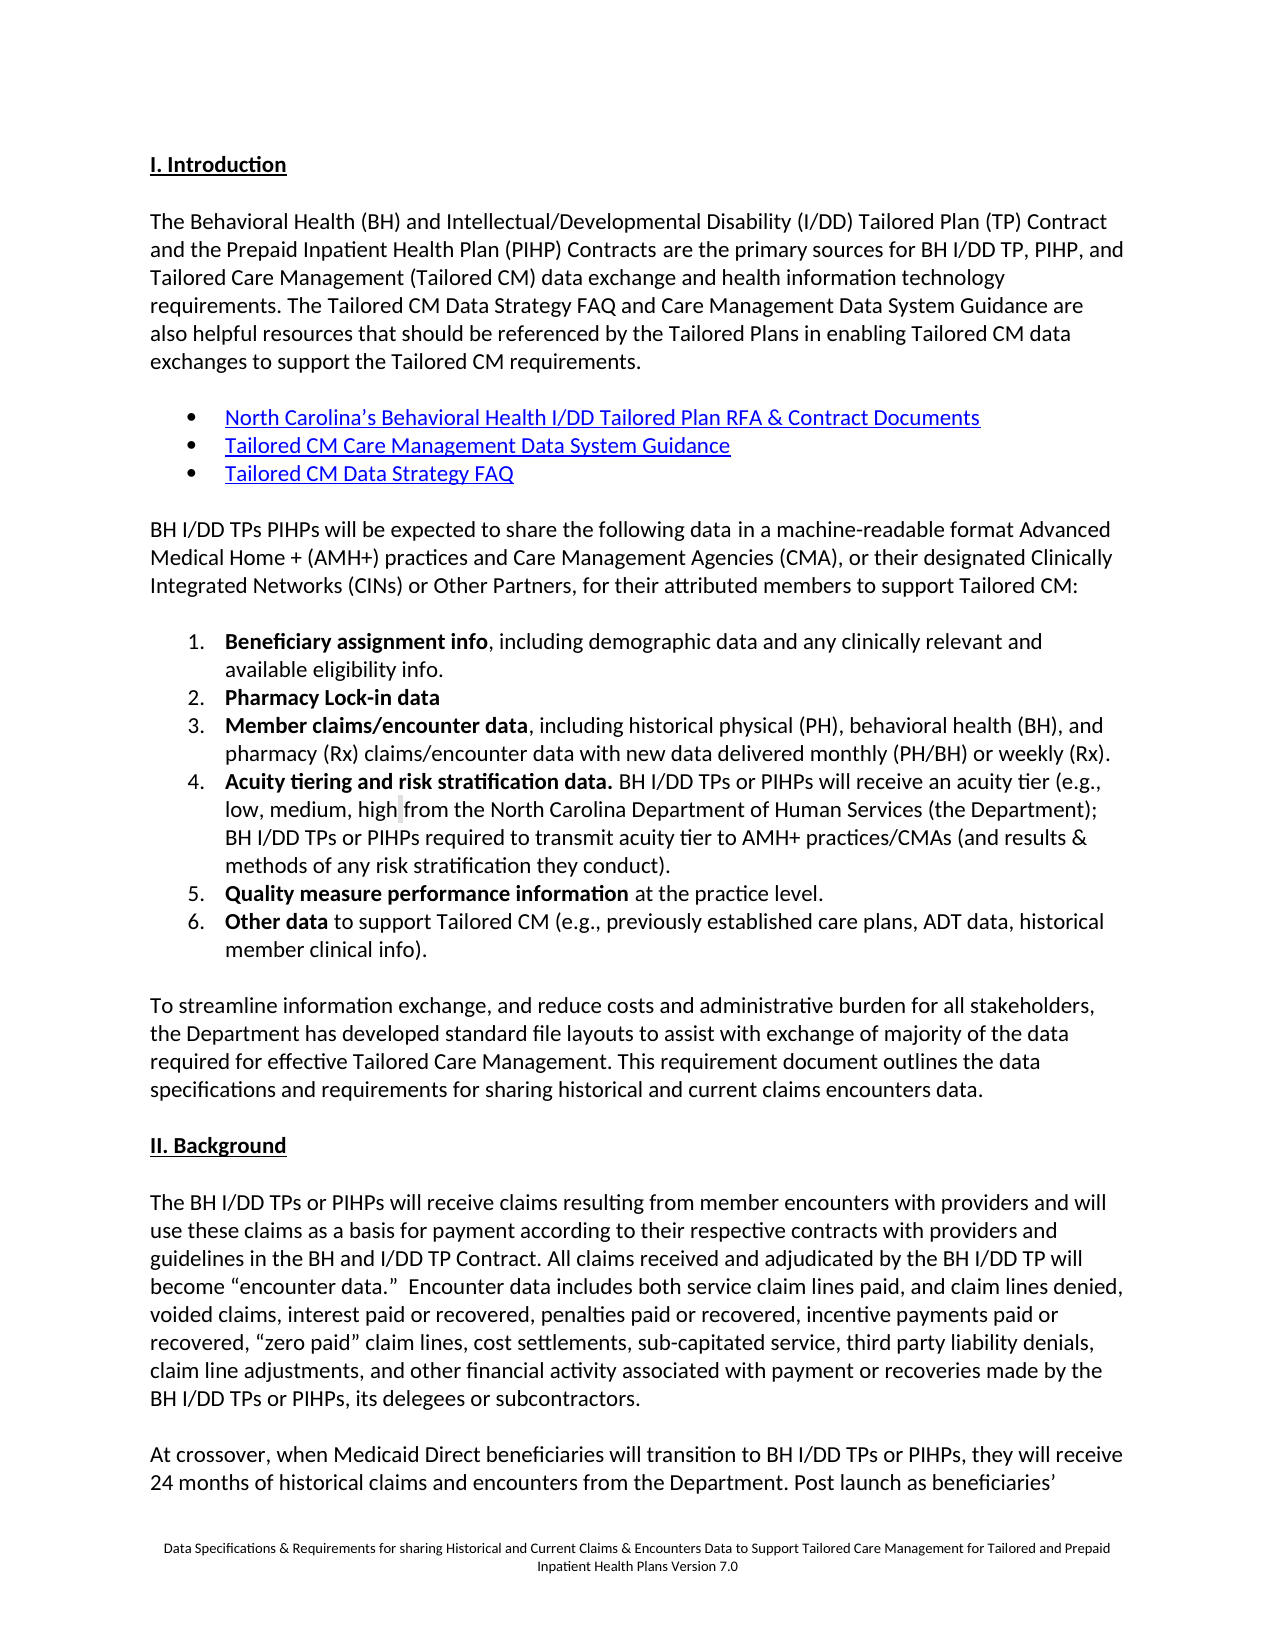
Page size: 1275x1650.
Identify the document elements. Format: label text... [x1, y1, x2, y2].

text BH I/DD TPs PIHPs will be expected to share the following data in a machine-readable format Advanced Medical Home + (AMH+) practices and Care Management Agencies (CMA), or their designated Clinically Integrated Networks (CINs) or Other Partners, for their attributed members to support Tailored CM:​ [150, 515, 1125, 599]
list North Carolina’s Behavioral Health I/DD Tailored Plan RFA & Contract Documents [187, 403, 1125, 431]
text I. Introduction [150, 150, 1125, 207]
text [150, 1440, 1125, 1496]
list Tailored CM Care Management Data System Guidance [187, 431, 1125, 459]
text II. Background [150, 1131, 1125, 1188]
list The BH I/DD TPs or PIHPs will receive claims resulting from member encounters with providers and will use these claims as a basis for payment according to their respective contracts with providers and guidelines in the BH and I/DD TP Contract. All claims received and adjudicated by the BH I/DD TP will become “encounter data.” Encounter data includes both service claim lines paid, and claim lines denied, voided claims, interest paid or recovered, penalties paid or recovered, incentive payments paid or recovered, “zero paid” claim lines, cost settlements, sub-capitated service, third party liability denials, claim line adjustments, and other financial activity associated with payment or recoveries made by the BH I/DD TPs or PIHPs, its delegees or subcontractors. [150, 1188, 1125, 1412]
list Member claims/encounter data, including historical physical (PH), behavioral health (BH), and pharmacy (Rx) claims/encounter data with new data delivered monthly (PH/BH) or weekly (Rx).​ [187, 711, 1125, 767]
list Other data to support Tailored CM (e.g., previously established care plans, ADT data, historical member clinical info). [187, 907, 1125, 963]
list Quality measure performance information at the practice level.​ [187, 879, 1125, 907]
list Acuity tiering and risk stratification data. BH I/DD TPs or PIHPs will receive an acuity tier (e.g., low, medium, high from the North Carolina Department of Human Services (the Department); BH I/DD TPs or PIHPs required to transmit acuity tier to AMH+ practices/CMAs (and results & methods of any risk stratification they conduct).​ [187, 767, 1125, 879]
text To streamline information exchange, and reduce costs and administrative burden for all stakeholders, the Department has developed standard file layouts to assist with exchange of majority of the data required for effective Tailored Care Management. This requirement document outlines the data specifications and requirements for sharing historical and current claims encounters data. [150, 991, 1125, 1103]
text The Behavioral Health (BH) and Intellectual/Developmental Disability (I/DD) Tailored Plan (TP) Contract and the Prepaid Inpatient Health Plan (PIHP) Contracts are the primary sources for BH I/DD TP, PIHP, and Tailored Care Management (Tailored CM) data exchange and health information technology requirements. The Tailored CM Data Strategy FAQ and Care Management Data System Guidance are also helpful resources that should be referenced by the Tailored Plans in enabling Tailored CM data exchanges to support the Tailored CM requirements. [150, 207, 1125, 375]
list Tailored CM Data Strategy FAQ [187, 459, 1125, 487]
list Beneficiary assignment info, including demographic data and any clinically relevant and available eligibility info.​ [187, 627, 1125, 683]
list Pharmacy Lock-in data [187, 683, 1125, 711]
